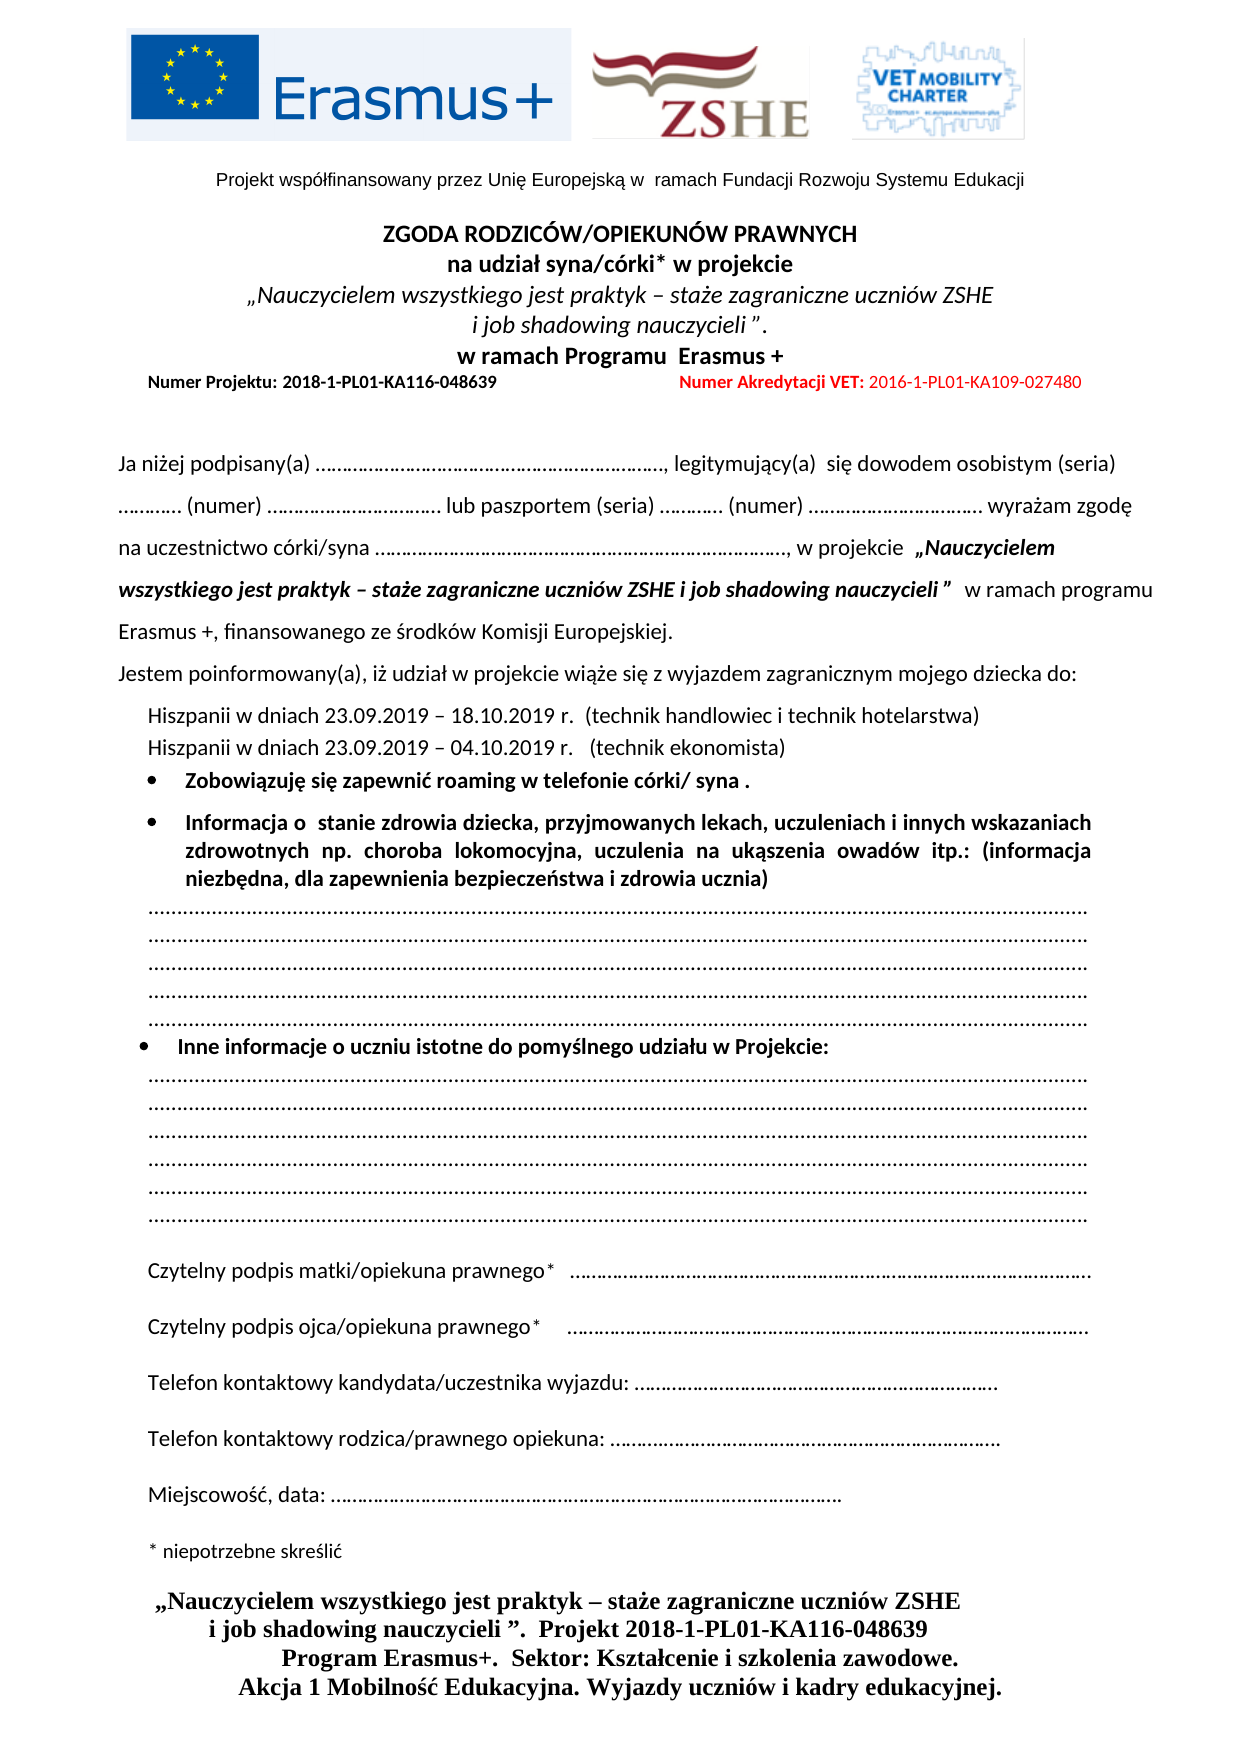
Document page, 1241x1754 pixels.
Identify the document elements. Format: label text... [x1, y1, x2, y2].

picture [592, 46, 811, 141]
text Telefon kontaktowy kandydata/uczestnika wyjazdu: …………………………………………………………… [148, 1368, 1093, 1396]
text Numer Projektu: 2018-1-PL01-KA116-048639 Numer Akredytacji VET: 2016-1-PL01-KA109-027480 [148, 371, 1093, 394]
text Ja niżej podpisany(a) …………………………………………………………, legitymujący(a) się dowodem osobistym (seria) ………… (numer) …………………………… lub paszportem (seria) ………… (numer) …………………………… wyrażam zgodę na uczestnictwo córki/syna ……………………………………………………………………, w projekcie „Nauczycielem wszystkiego jest praktyk – staże zagraniczne uczniów ZSHE i job shadowing nauczycieli ” w ramach programu Erasmus +, finansowanego ze środków Komisji Europejskiej. [118, 449, 1166, 645]
text Czytelny podpis matki/opiekuna prawnego* ……………………………………………………………………………………… [148, 1256, 1093, 1284]
picture [126, 28, 572, 141]
picture [852, 38, 1026, 141]
list Inne informacje o uczniu istotne do pomyślnego udziału w Projekcie: [140, 1032, 1093, 1060]
text Czytelny podpis ojca/opiekuna prawnego* ……………………………………………………………………………………… [148, 1312, 1093, 1340]
text .................................................................................................................................................................................................................................................................................................................................................................................................................................................................................................................................................................................................................................................................................................................................................................................................................................................................................................................................................................................................................. [148, 1060, 1093, 1228]
text i job shadowing nauczycieli ”. [148, 310, 1093, 340]
text Hiszpanii w dniach 23.09.2019 – 04.10.2019 r. (technik ekonomista) [148, 733, 1093, 762]
text Jestem poinformowany(a), iż udział w projekcie wiąże się z wyjazdem zagranicznym mojego dziecka do: [118, 659, 1166, 687]
text „Nauczycielem wszystkiego jest praktyk – staże zagraniczne uczniów ZSHE [148, 279, 1093, 310]
text w ramach Programu Erasmus + [148, 340, 1093, 371]
text Telefon kontaktowy rodzica/prawnego opiekuna: ……….………………………………………………………. [148, 1424, 1093, 1452]
text Miejscowość, data: ……………………………………………………………………………………. [148, 1480, 1093, 1508]
text na udział syna/córki* w projekcie [148, 249, 1093, 279]
text ............................................................................................................................................................................................................................................................................................................................................................................................................................................................................................................................................................................................................................................................................................................................................................................................................................................... [148, 892, 1093, 1032]
list Zobowiązuję się zapewnić roaming w telefonie córki/ syna . [148, 766, 1093, 794]
text ZGODA RODZICÓW/OPIEKUNÓW PRAWNYCH [148, 218, 1093, 249]
list Informacja o stanie zdrowia dziecka, przyjmowanych lekach, uczuleniach i innych wskazaniach zdrowotnych np. choroba lokomocyjna, uczulenia na ukąszenia owadów itp.: (informacja niezbędna, dla zapewnienia bezpieczeństwa i zdrowia ucznia) [148, 808, 1093, 892]
text * niepotrzebne skreślić [148, 1539, 1093, 1564]
text Hiszpanii w dniach 23.09.2019 – 18.10.2019 r. (technik handlowiec i technik hotelarstwa) [148, 701, 1093, 729]
